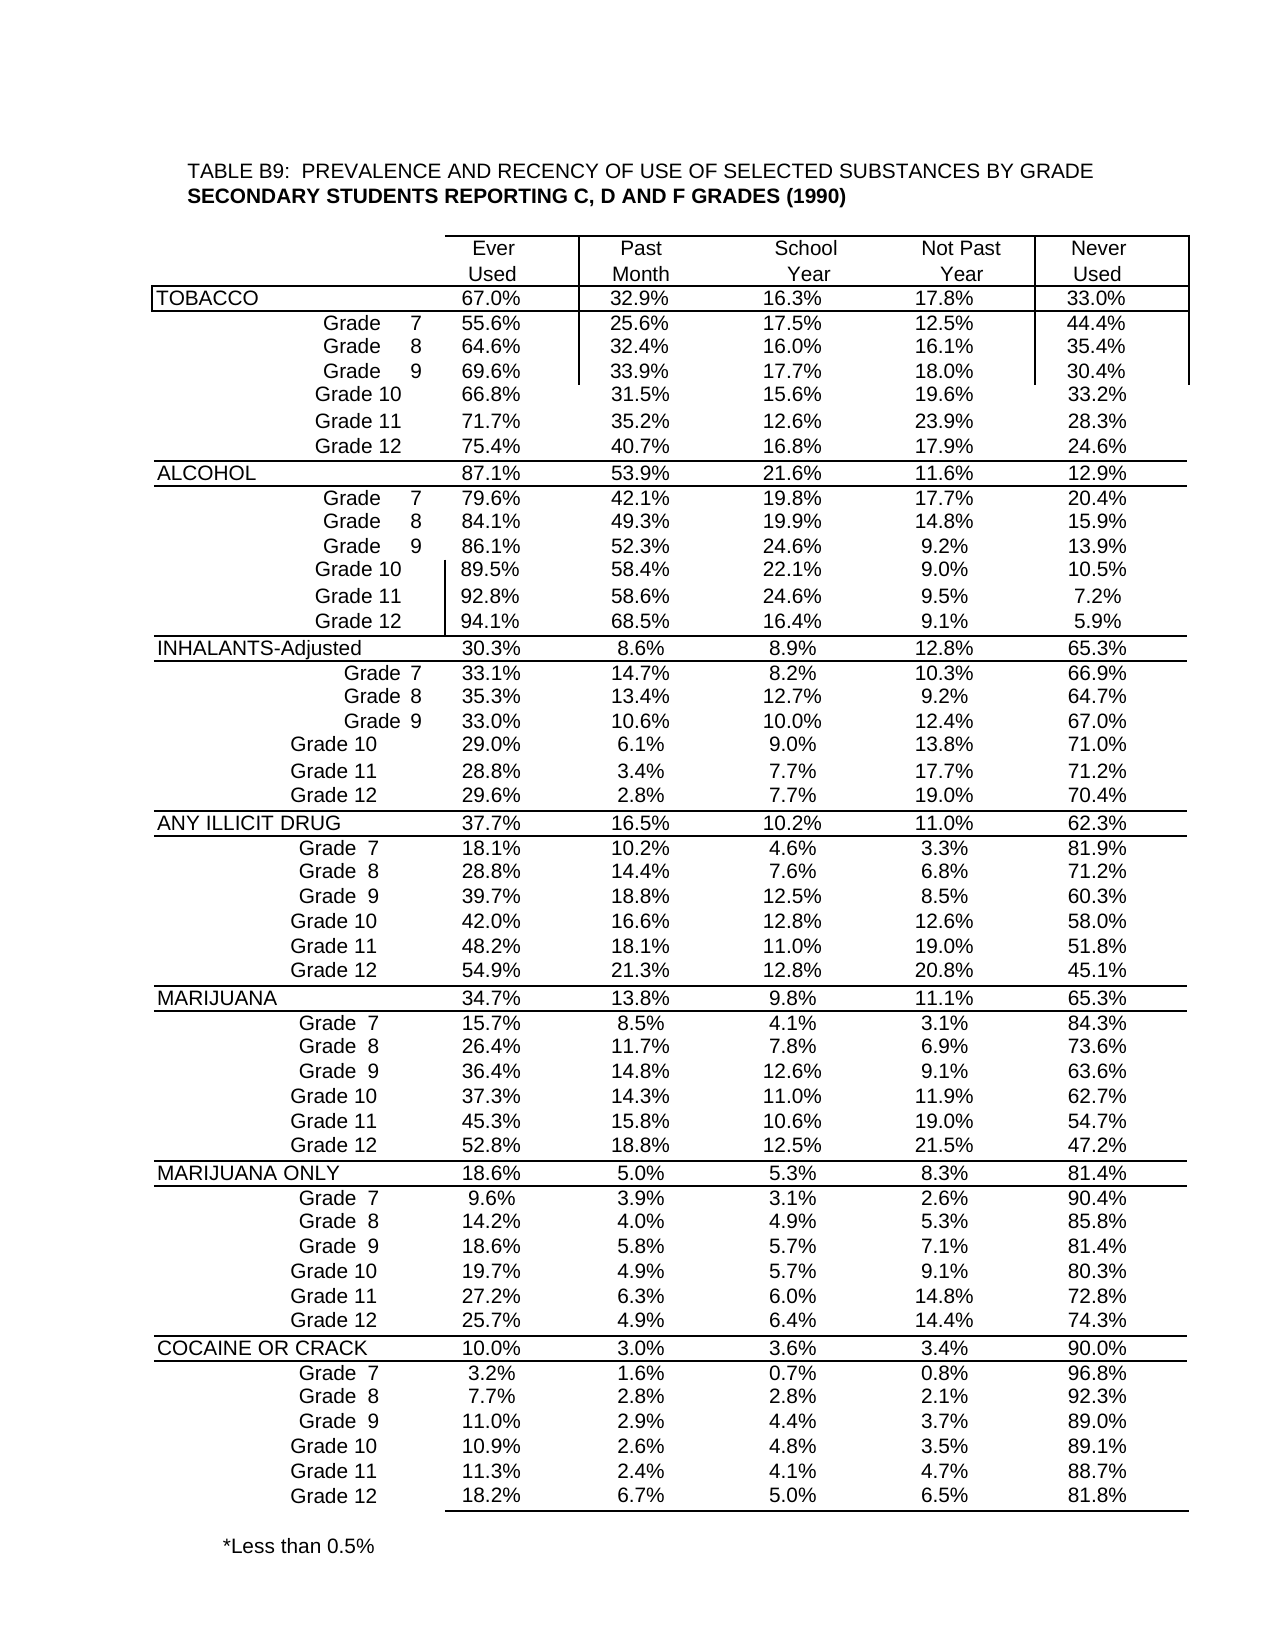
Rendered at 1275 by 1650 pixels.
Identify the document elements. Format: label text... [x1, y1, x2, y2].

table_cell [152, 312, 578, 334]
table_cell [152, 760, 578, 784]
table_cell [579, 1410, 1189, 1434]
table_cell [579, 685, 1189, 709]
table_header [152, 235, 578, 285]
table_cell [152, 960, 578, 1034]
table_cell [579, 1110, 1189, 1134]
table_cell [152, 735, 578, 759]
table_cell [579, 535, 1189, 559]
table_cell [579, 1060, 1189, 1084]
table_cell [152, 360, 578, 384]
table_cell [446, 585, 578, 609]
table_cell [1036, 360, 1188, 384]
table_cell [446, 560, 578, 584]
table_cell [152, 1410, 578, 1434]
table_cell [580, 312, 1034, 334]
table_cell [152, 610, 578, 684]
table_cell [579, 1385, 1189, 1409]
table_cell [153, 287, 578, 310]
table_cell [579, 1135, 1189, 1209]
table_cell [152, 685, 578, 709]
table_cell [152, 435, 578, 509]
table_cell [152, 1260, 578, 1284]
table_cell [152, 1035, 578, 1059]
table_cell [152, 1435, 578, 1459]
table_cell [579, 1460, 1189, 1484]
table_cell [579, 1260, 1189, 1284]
text *Less than 0.5% [223, 1534, 1139, 1558]
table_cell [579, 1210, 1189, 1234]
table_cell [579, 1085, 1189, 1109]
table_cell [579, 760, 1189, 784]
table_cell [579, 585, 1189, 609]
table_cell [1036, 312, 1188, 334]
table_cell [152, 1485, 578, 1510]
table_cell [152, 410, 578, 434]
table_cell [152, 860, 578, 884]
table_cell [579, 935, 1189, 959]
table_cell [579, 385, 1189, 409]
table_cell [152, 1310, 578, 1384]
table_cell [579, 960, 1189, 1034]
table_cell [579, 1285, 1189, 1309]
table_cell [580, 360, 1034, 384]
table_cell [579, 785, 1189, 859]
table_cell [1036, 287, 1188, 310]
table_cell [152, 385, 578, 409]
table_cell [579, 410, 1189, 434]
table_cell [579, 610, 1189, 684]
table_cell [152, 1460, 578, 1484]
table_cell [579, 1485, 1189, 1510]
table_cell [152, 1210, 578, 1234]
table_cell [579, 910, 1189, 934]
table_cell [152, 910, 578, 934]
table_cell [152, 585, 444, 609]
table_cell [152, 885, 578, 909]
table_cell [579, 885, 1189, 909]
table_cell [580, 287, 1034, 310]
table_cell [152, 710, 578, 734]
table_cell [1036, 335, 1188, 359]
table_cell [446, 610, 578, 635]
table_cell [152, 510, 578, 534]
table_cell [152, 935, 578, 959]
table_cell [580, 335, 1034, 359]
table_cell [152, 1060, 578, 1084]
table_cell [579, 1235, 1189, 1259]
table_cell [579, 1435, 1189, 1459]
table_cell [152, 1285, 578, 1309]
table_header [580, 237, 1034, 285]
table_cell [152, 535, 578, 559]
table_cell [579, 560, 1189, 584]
text TABLE B9: PREVALENCE AND RECENCY OF USE OF SELECTED SUBSTANCES BY GRADE [187, 159, 1139, 183]
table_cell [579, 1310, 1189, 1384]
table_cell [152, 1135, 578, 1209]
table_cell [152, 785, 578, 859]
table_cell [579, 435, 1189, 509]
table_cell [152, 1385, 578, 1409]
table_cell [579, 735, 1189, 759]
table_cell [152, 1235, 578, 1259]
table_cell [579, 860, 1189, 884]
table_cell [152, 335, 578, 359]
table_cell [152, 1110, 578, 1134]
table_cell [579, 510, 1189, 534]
text SECONDARY STUDENTS REPORTING C, D AND F GRADES (1990) [187, 184, 1139, 207]
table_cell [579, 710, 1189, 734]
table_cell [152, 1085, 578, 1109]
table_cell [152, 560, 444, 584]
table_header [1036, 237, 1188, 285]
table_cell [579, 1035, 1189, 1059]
